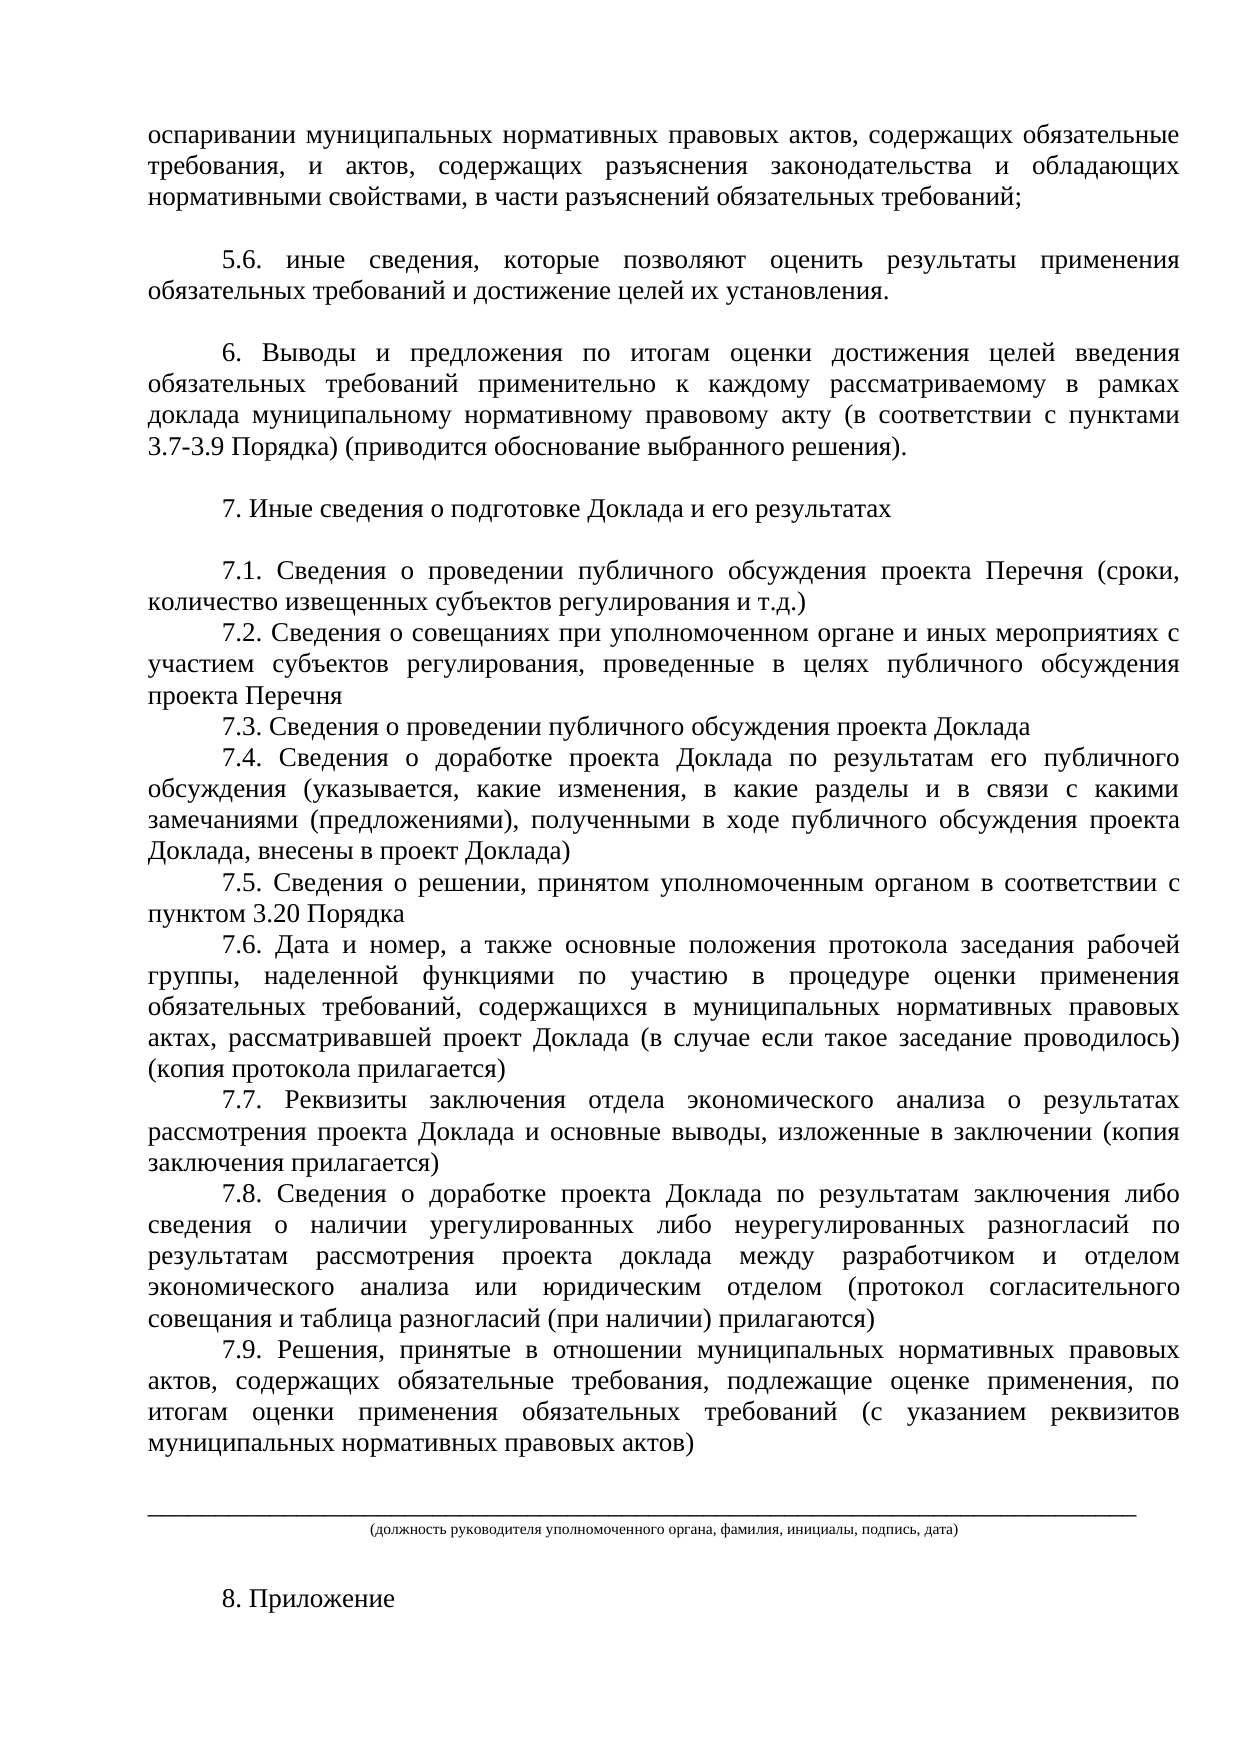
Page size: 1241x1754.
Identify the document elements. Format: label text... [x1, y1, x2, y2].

text 7.7. Реквизиты заключения отдела экономического анализа о результатах рассмотрения проекта Доклада и основные выводы, изложенные в заключении (копия заключения прилагается) [148, 1084, 1181, 1177]
text 7.4. Сведения о доработке проекта Доклада по результатам его публичного обсуждения (указывается, какие изменения, в какие разделы и в связи с какими замечаниями (предложениями), полученными в ходе публичного обсуждения проекта Доклада, внесены в проект Доклада) [148, 741, 1181, 866]
text 7.5. Сведения о решении, принятом уполномоченным органом в соответствии с пунктом 3.20 Порядка [148, 866, 1181, 928]
text 8. Приложение [148, 1582, 1181, 1613]
text 5.6. иные сведения, которые позволяют оценить результаты применения обязательных требований и достижение целей их установления. [148, 243, 1181, 305]
text 7.9. Решения, принятые в отношении муниципальных нормативных правовых актов, содержащих обязательные требования, подлежащие оценке применения, по итогам оценки применения обязательных требований (с указанием реквизитов муниципальных нормативных правовых актов) [148, 1333, 1181, 1457]
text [148, 118, 1181, 212]
text (должность руководителя уполномоченного органа, фамилия, инициалы, подпись, дата) [148, 1520, 1181, 1551]
text 7.1. Сведения о проведении публичного обсуждения проекта Перечня (сроки, количество извещенных субъектов регулирования и т.д.) [148, 554, 1181, 616]
text _________________________________________________________________________ [148, 1488, 1181, 1520]
text 6. Выводы и предложения по итогам оценки достижения целей введения обязательных требований применительно к каждому рассматриваемому в рамках доклада муниципальному нормативному правовому акту (в соответствии с пунктами 3.7-3.9 Порядка) (приводится обоснование выбранного решения). [148, 336, 1181, 461]
text 7.2. Сведения о совещаниях при уполномоченном органе и иных мероприятиях с участием субъектов регулирования, проведенные в целях публичного обсуждения проекта Перечня [148, 616, 1181, 710]
text 7. Иные сведения о подготовке Доклада и его результатах [148, 492, 1181, 523]
text 7.8. Сведения о доработке проекта Доклада по результатам заключения либо сведения о наличии урегулированных либо неурегулированных разногласий по результатам рассмотрения проекта доклада между разработчиком и отделом экономического анализа или юридическим отделом (протокол согласительного совещания и таблица разногласий (при наличии) прилагаются) [148, 1177, 1181, 1333]
text 7.6. Дата и номер, а также основные положения протокола заседания рабочей группы, наделенной функциями по участию в процедуре оценки применения обязательных требований, содержащихся в муниципальных нормативных правовых актах, рассматривавшей проект Доклада (в случае если такое заседание проводилось) (копия протокола прилагается) [148, 928, 1181, 1084]
text 7.3. Сведения о проведении публичного обсуждения проекта Доклада [148, 710, 1181, 741]
